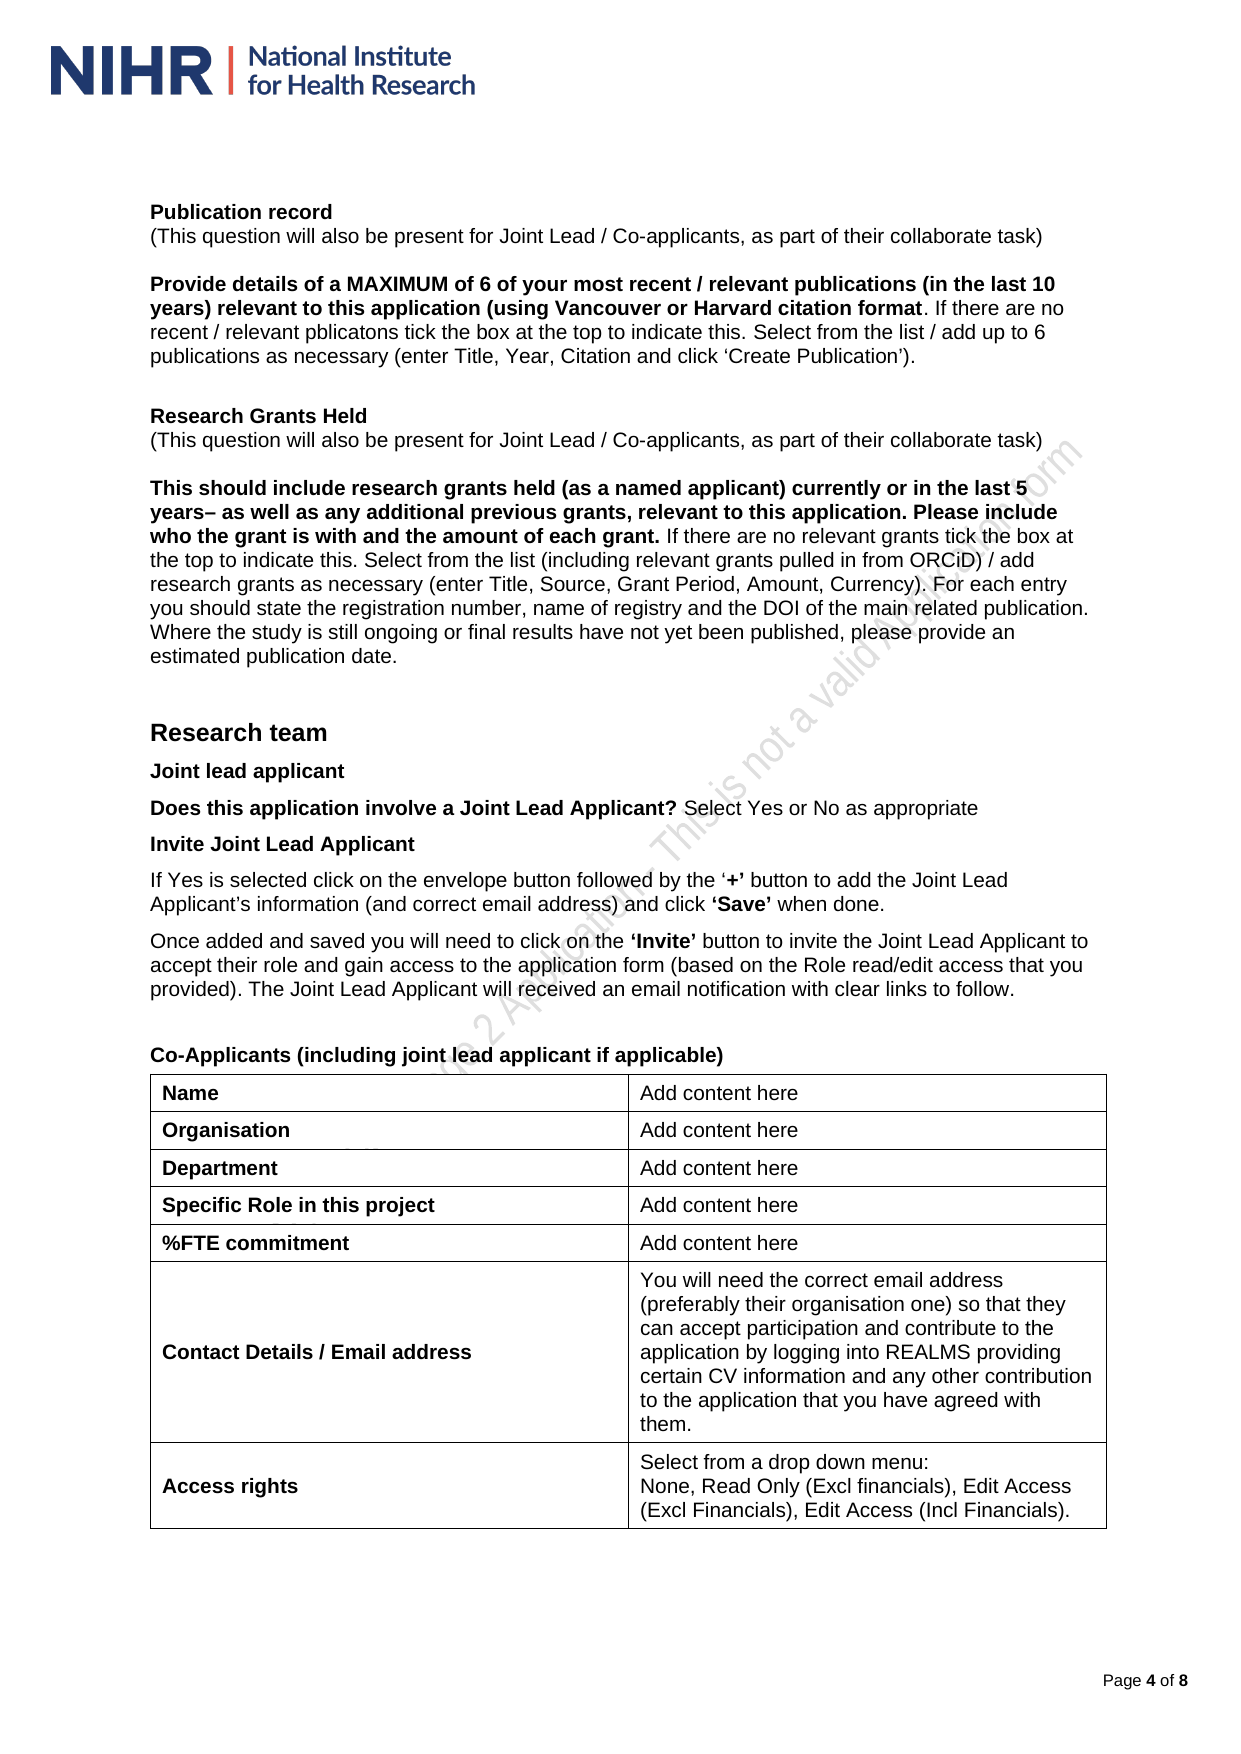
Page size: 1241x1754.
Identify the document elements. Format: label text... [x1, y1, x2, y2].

text Research Grants Held [150, 404, 1090, 428]
table_cell Add content here [629, 1187, 1106, 1223]
picture [51, 42, 476, 102]
text Co-Applicants (including joint lead applicant if applicable) [150, 1043, 1090, 1067]
table_cell %FTE commitment [151, 1225, 628, 1261]
text Publication record [150, 200, 1090, 224]
text Joint lead applicant [150, 759, 1090, 783]
table_cell Specific Role in this project [151, 1187, 628, 1223]
table_cell Select from a drop down menu: None, Read Only (Excl financials), Edit Access (Excl Financials), Edit Access (Incl Financials). [629, 1443, 1106, 1528]
table_cell Add content here [629, 1150, 1106, 1186]
table_cell Add content here [629, 1112, 1106, 1148]
text (This question will also be present for Joint Lead / Co-applicants, as part of their collaborate task) [150, 428, 1090, 452]
table_cell Add content here [629, 1225, 1106, 1261]
text Does this application involve a Joint Lead Applicant? Select Yes or No as appropriate [150, 795, 1090, 819]
table_cell You will need the correct email address (preferably their organisation one) so that they can accept participation and contribute to the application by logging into REALMS providing certain CV information and any other contribution to the application that you have agreed with them. [629, 1262, 1106, 1442]
text If Yes is selected click on the envelope button followed by the ‘+’ button to add the Joint Lead Applicant’s information (and correct email address) and click ‘Save’ when done. [150, 868, 1090, 916]
table_header Name [151, 1075, 628, 1111]
text Provide details of a MAXIMUM of 6 of your most recent / relevant publications (in the last 10 years) relevant to this application (using Vancouver or Harvard citation format. If there are no recent / relevant pblicatons tick the box at the top to indicate this. Select from the list / add up to 6 publications as necessary (enter Title, Year, Citation and click ‘Create Publication’). [150, 272, 1090, 368]
text Once added and saved you will need to click on the ‘Invite’ button to invite the Joint Lead Applicant to accept their role and gain access to the application form (based on the Role read/edit access that you provided). The Joint Lead Applicant will received an email notification with clear links to follow. [150, 929, 1090, 1001]
text Research team [150, 718, 1090, 746]
table_cell Contact Details / Email address [151, 1262, 628, 1442]
text (This question will also be present for Joint Lead / Co-applicants, as part of their collaborate task) [150, 224, 1090, 248]
table_header Add content here [629, 1075, 1106, 1111]
text This should include research grants held (as a named applicant) currently or in the last 5 years– as well as any additional previous grants, relevant to this application. Please include who the grant is with and the amount of each grant. If there are no relevant grants tick the box at the top to indicate this. Select from the list (including relevant grants pulled in from ORCiD) / add research grants as necessary (enter Title, Source, Grant Period, Amount, Currency). For each entry you should state the registration number, name of registry and the DOI of the main related publication. Where the study is still ongoing or final results have not yet been published, please provide an estimated publication date. [150, 476, 1090, 667]
table_cell Department [151, 1150, 628, 1186]
table_cell Access rights [151, 1443, 628, 1528]
table_cell Organisation [151, 1112, 628, 1148]
text Invite Joint Lead Applicant [150, 832, 1090, 856]
